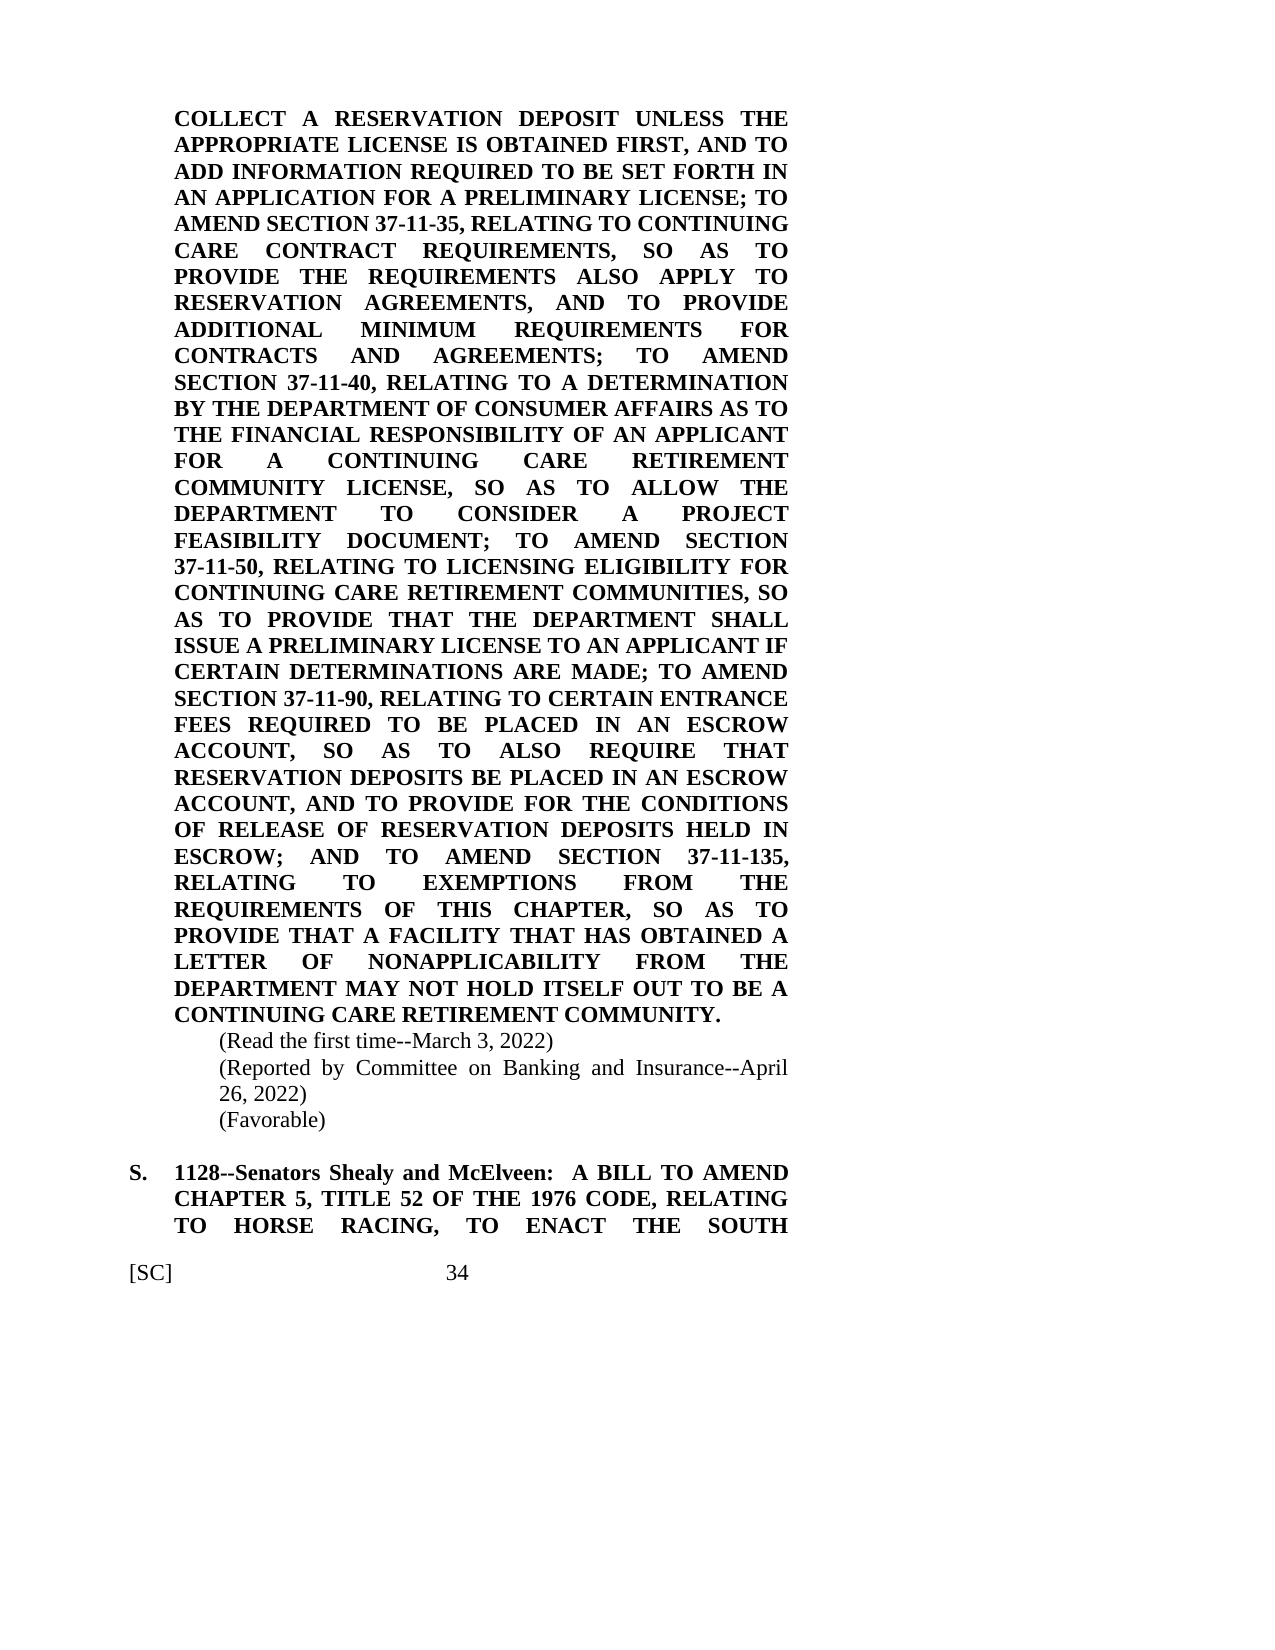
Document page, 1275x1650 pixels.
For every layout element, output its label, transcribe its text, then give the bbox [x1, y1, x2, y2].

text (Reported by Committee on Banking and Insurance--April 26, 2022) [219, 1054, 789, 1106]
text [129, 1159, 789, 1238]
text (Favorable) [219, 1106, 789, 1133]
text (Read the first time--March 3, 2022) [219, 1027, 789, 1054]
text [129, 105, 789, 1027]
